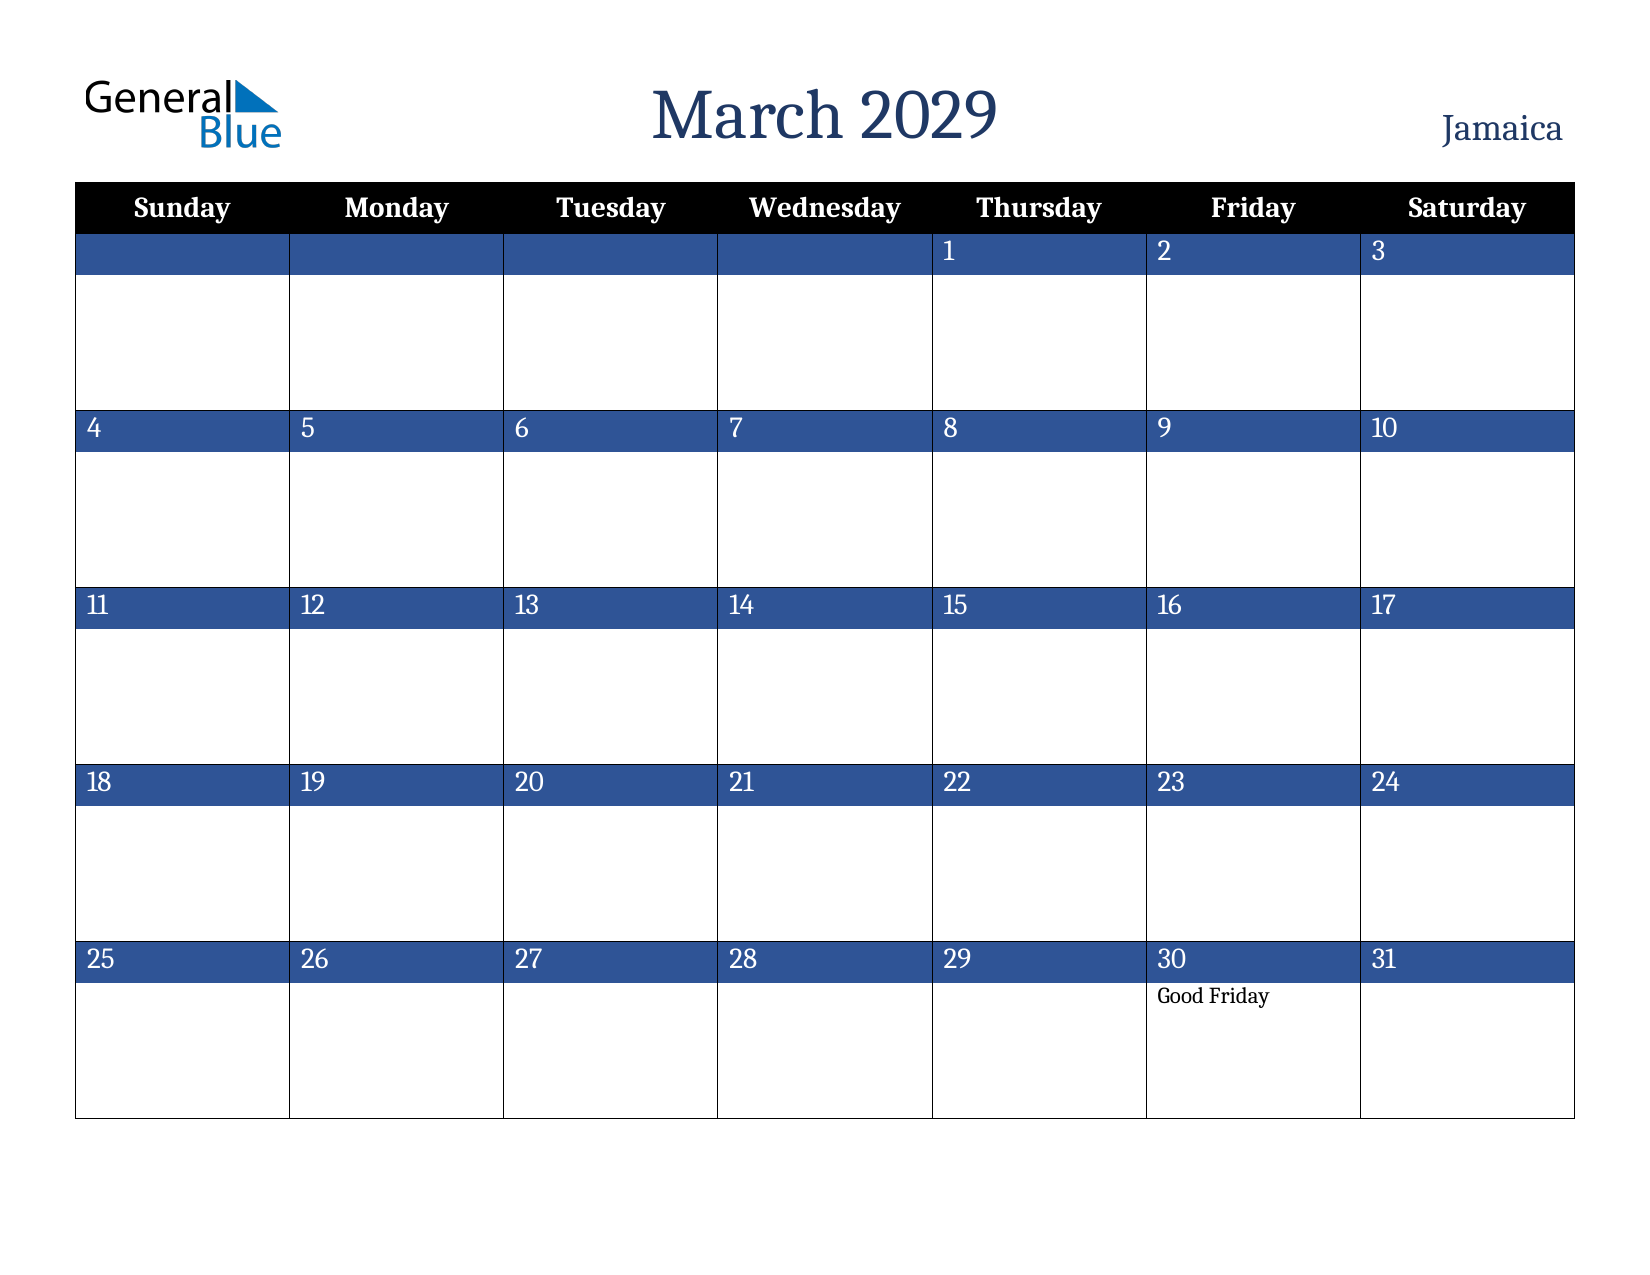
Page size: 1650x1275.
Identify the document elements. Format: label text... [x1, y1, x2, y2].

table_cell [718, 275, 932, 410]
table_cell [76, 983, 289, 1118]
table_cell [290, 983, 503, 1118]
table_cell 14 [718, 588, 932, 629]
table_cell [290, 806, 503, 941]
table_cell [1361, 983, 1574, 1118]
table_cell 16 [1147, 588, 1360, 629]
table_cell 10 [1361, 411, 1574, 452]
table_cell [504, 983, 717, 1118]
table_cell [504, 452, 717, 587]
table_cell 18 [76, 765, 289, 806]
table_cell [1361, 629, 1574, 764]
table_cell 15 [933, 588, 1146, 629]
table_cell 23 [1147, 765, 1360, 806]
table_header March 2029 [504, 75, 1146, 182]
table_header Jamaica [1146, 75, 1574, 182]
table_cell Sunday [76, 183, 289, 233]
table_cell 30 [1147, 942, 1360, 983]
table_cell [718, 629, 932, 764]
table_cell [933, 275, 1146, 410]
table_cell [290, 452, 503, 587]
table_cell [1147, 452, 1360, 587]
table_cell 22 [933, 765, 1146, 806]
table_cell 3 [1361, 234, 1574, 275]
table_cell [933, 629, 1146, 764]
table_cell 6 [504, 411, 717, 452]
table_cell [1147, 806, 1360, 941]
table_cell [290, 629, 503, 764]
table_cell Friday [1147, 183, 1360, 233]
table_cell 20 [504, 765, 717, 806]
table_cell [718, 806, 932, 941]
table_cell [504, 629, 717, 764]
table_cell 8 [933, 411, 1146, 452]
table_cell Monday [290, 183, 503, 233]
table_header [76, 75, 503, 182]
table_cell 27 [504, 942, 717, 983]
table_cell 7 [718, 411, 932, 452]
table_cell [504, 806, 717, 941]
table_cell 26 [290, 942, 503, 983]
table_cell [1361, 275, 1574, 410]
table_cell 17 [1361, 588, 1574, 629]
table_cell 24 [1361, 765, 1574, 806]
table_cell Good Friday [1147, 983, 1360, 1118]
table_cell 5 [290, 411, 503, 452]
table_cell 1 [933, 234, 1146, 275]
table_cell 25 [76, 942, 289, 983]
table_cell [1361, 452, 1574, 587]
table_cell [718, 983, 932, 1118]
table_cell [933, 806, 1146, 941]
table_cell [76, 452, 289, 587]
table_cell [933, 452, 1146, 587]
table_cell 19 [290, 765, 503, 806]
table_cell 12 [290, 588, 503, 629]
table_cell 13 [504, 588, 717, 629]
table_cell [504, 275, 717, 410]
table_cell 31 [1361, 942, 1574, 983]
table_cell Thursday [933, 183, 1146, 233]
table_cell [933, 983, 1146, 1118]
table_cell Tuesday [504, 183, 717, 233]
table_cell [718, 452, 932, 587]
table_cell Wednesday [718, 183, 932, 233]
table_cell 9 [1147, 411, 1360, 452]
table_cell [718, 234, 932, 275]
table_cell [504, 234, 717, 275]
table_cell 21 [718, 765, 932, 806]
table_cell [1147, 629, 1360, 764]
table_cell 29 [933, 942, 1146, 983]
table_cell 28 [718, 942, 932, 983]
table_cell [76, 275, 289, 410]
picture [86, 80, 281, 148]
table_cell [76, 629, 289, 764]
table_cell [76, 234, 289, 275]
table_cell [76, 806, 289, 941]
table_cell Saturday [1361, 183, 1574, 233]
table_cell [1361, 806, 1574, 941]
table_cell [1147, 275, 1360, 410]
table_cell 4 [76, 411, 289, 452]
table_cell 11 [76, 588, 289, 629]
table_cell [290, 275, 503, 410]
table_cell 2 [1147, 234, 1360, 275]
table_cell [290, 234, 503, 275]
